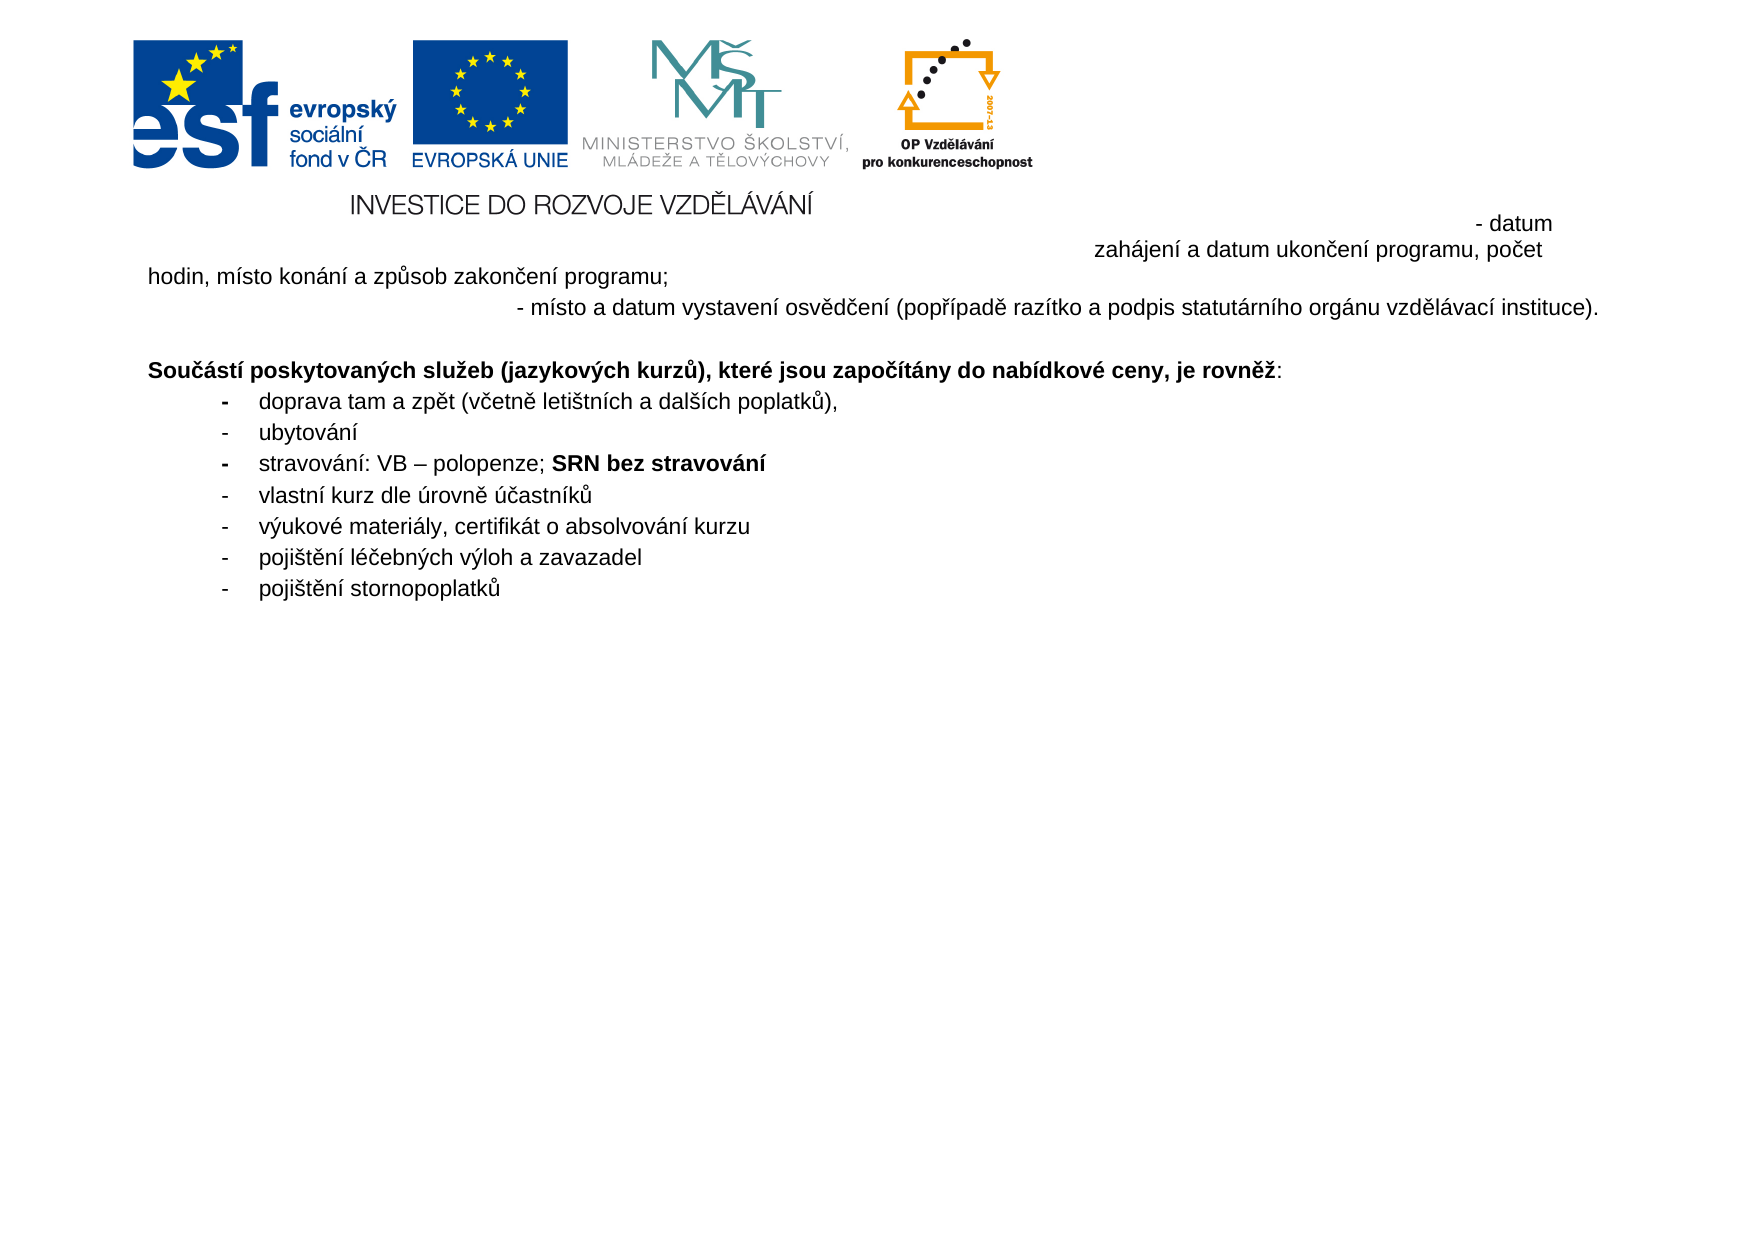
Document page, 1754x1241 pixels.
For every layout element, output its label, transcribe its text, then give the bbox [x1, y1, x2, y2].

list doprava tam a zpět (včetně letištních a dalších poplatků), [221, 388, 1606, 414]
text - místo a datum vystavení osvědčení (popřípadě razítko a podpis statutárního orgánu vzdělávací instituce). [148, 294, 1606, 320]
list vlastní kurz dle úrovně účastníků [221, 482, 1606, 508]
list ubytování [221, 419, 1606, 445]
list pojištění léčebných výloh a zavazadel [221, 544, 1606, 570]
list výukové materiály, certifikát o absolvování kurzu [221, 513, 1606, 539]
list pojištění stornopoplatků [221, 575, 1606, 602]
picture [86, 0, 1094, 247]
text Součástí poskytovaných služeb (jazykových kurzů), které jsou započítány do nabídkové ceny, je rovněž: [148, 357, 1606, 383]
text - datum zahájení a datum ukončení programu, počet hodin, místo konání a způsob zakončení programu; [148, 210, 1606, 289]
list stravování: VB – polopenze; SRN bez stravování [221, 450, 1606, 477]
